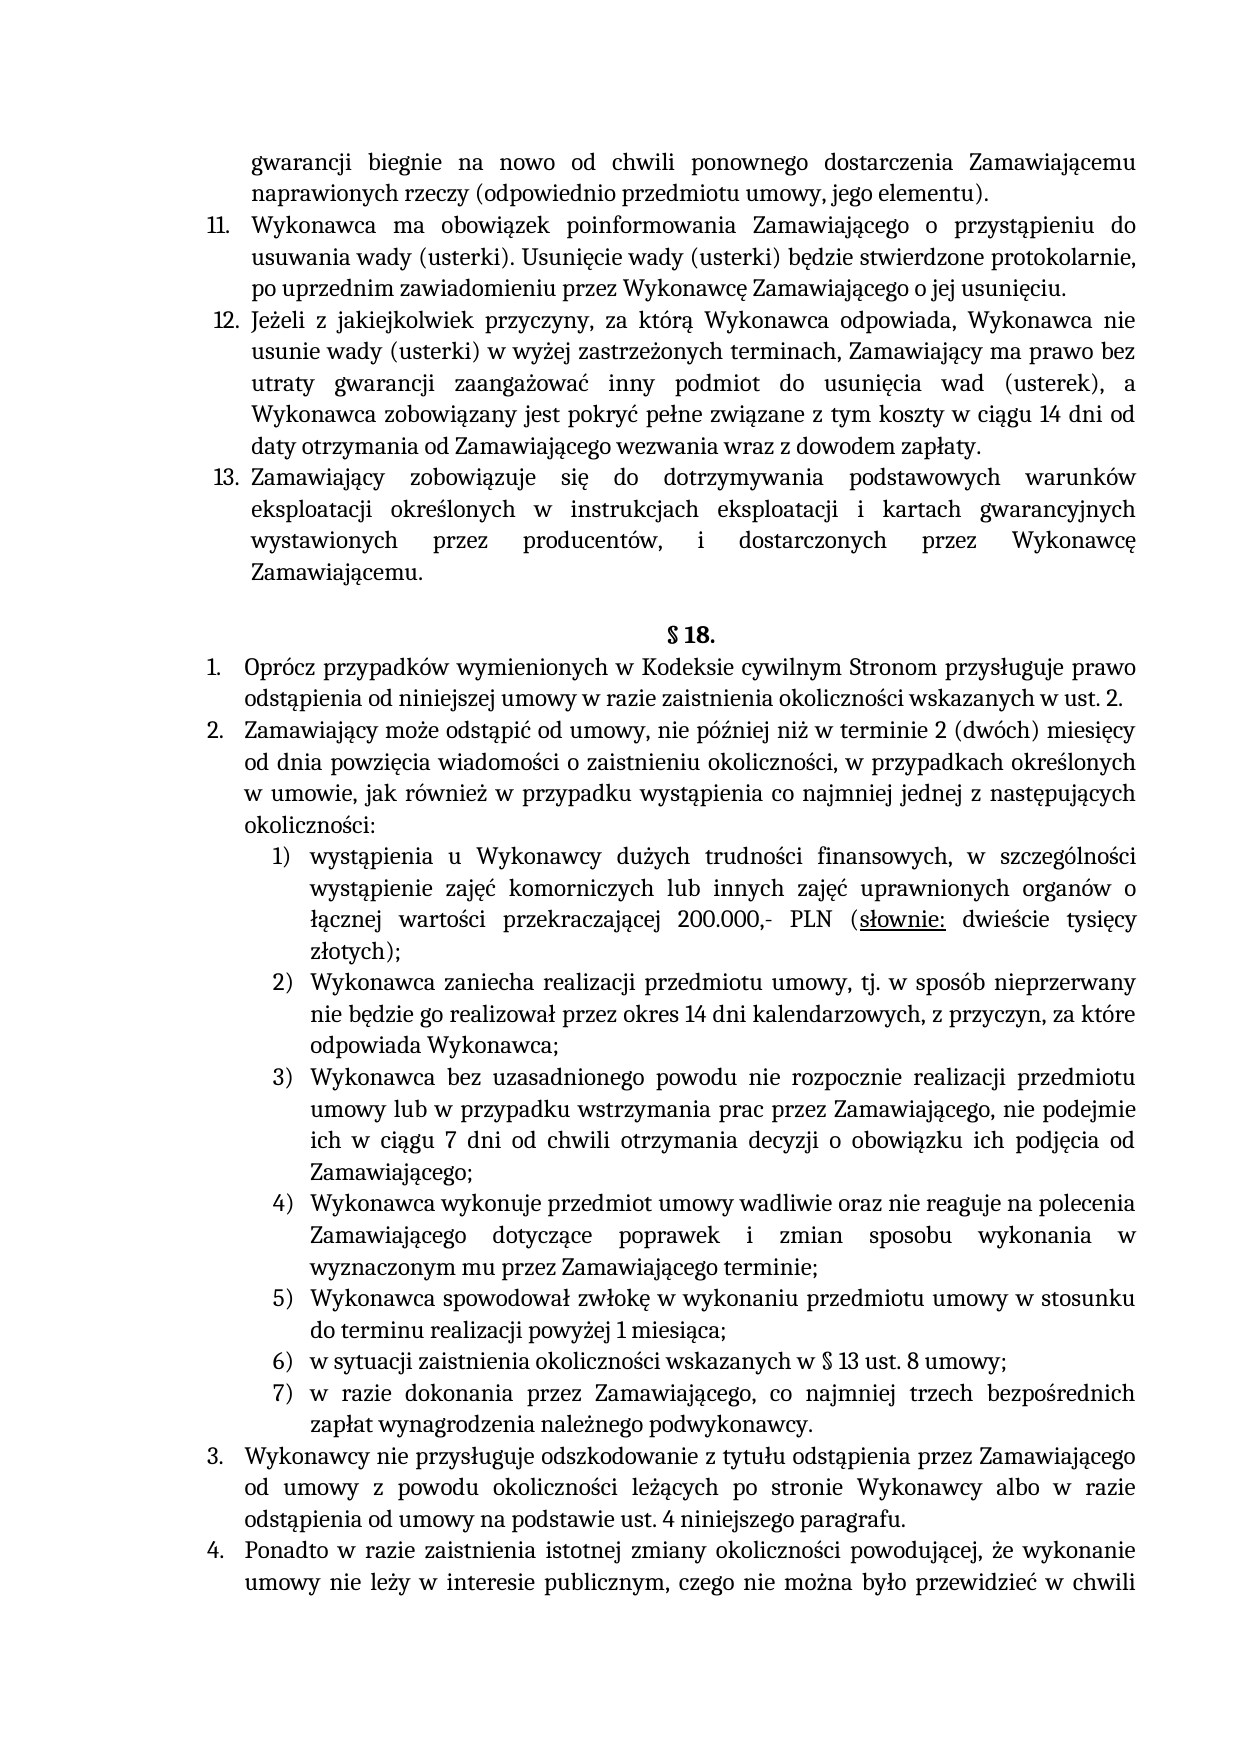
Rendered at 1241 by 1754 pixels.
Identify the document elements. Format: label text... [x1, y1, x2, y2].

list Wykonawca bez uzasadnionego powodu nie rozpocznie realizacji przedmiotu umowy lub w przypadku wstrzymania prac przez Zamawiającego, nie podejmie ich w ciągu 7 dni od chwili otrzymania decyzji o obowiązku ich podjęcia od Zamawiającego; [273, 1063, 1137, 1186]
list wystąpienia u Wykonawcy dużych trudności finansowych, w szczególności wystąpienie zajęć komorniczych lub innych zajęć uprawnionych organów o łącznej wartości przekraczającej 200.000,- PLN (słownie: dwieście tysięcy złotych); [273, 842, 1137, 966]
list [207, 1536, 1137, 1597]
list Wykonawca ma obowiązek poinformowania Zamawiającego o przystąpieniu do usuwania wady (usterki). Usunięcie wady (usterki) będzie stwierdzone protokolarnie, po uprzednim zawiadomieniu przez Wykonawcę Zamawiającego o jej usunięciu. [207, 211, 1137, 303]
list Wykonawcy nie przysługuje odszkodowanie z tytułu odstąpienia przez Zamawiającego od umowy z powodu okoliczności leżących po stronie Wykonawcy albo w razie odstąpienia od umowy na podstawie ust. 4 niniejszego paragrafu. [207, 1442, 1137, 1534]
list Wykonawca wykonuje przedmiot umowy wadliwie oraz nie reaguje na polecenia Zamawiającego dotyczące poprawek i zmian sposobu wykonania w wyznaczonym mu przez Zamawiającego terminie; [273, 1189, 1137, 1281]
list Jeżeli z jakiejkolwiek przyczyny, za którą Wykonawca odpowiada, Wykonawca nie usunie wady (usterki) w wyżej zastrzeżonych terminach, Zamawiający ma prawo bez utraty gwarancji zaangażować inny podmiot do usunięcia wad (usterek), a Wykonawca zobowiązany jest pokryć pełne związane z tym koszty w ciągu 14 dni od daty otrzymania od Zamawiającego wezwania wraz z dowodem zapłaty. [214, 306, 1137, 461]
list Zamawiający zobowiązuje się do dotrzymywania podstawowych warunków eksploatacji określonych w instrukcjach eksploatacji i kartach gwarancyjnych wystawionych przez producentów, i dostarczonych przez Wykonawcę Zamawiającemu. [214, 463, 1137, 587]
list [207, 148, 1137, 208]
list w razie dokonania przez Zamawiającego, co najmniej trzech bezpośrednich zapłat wynagrodzenia należnego podwykonawcy. [273, 1379, 1137, 1439]
list Wykonawca spowodował zwłokę w wykonaniu przedmiotu umowy w stosunku do terminu realizacji powyżej 1 miesiąca; [273, 1284, 1137, 1344]
list w sytuacji zaistnienia okoliczności wskazanych w § 13 ust. 8 umowy; [273, 1347, 1137, 1376]
text § 18. [244, 621, 1137, 650]
list Oprócz przypadków wymienionych w Kodeksie cywilnym Stronom przysługuje prawo odstąpienia od niniejszej umowy w razie zaistnienia okoliczności wskazanych w ust. 2. [207, 653, 1137, 713]
list Zamawiający może odstąpić od umowy, nie później niż w terminie 2 (dwóch) miesięcy od dnia powzięcia wiadomości o zaistnieniu okoliczności, w przypadkach określonych w umowie, jak również w przypadku wystąpienia co najmniej jednej z następujących okoliczności: [207, 716, 1137, 839]
list Wykonawca zaniecha realizacji przedmiotu umowy, tj. w sposób nieprzerwany nie będzie go realizował przez okres 14 dni kalendarzowych, z przyczyn, za które odpowiada Wykonawca; [273, 968, 1137, 1060]
